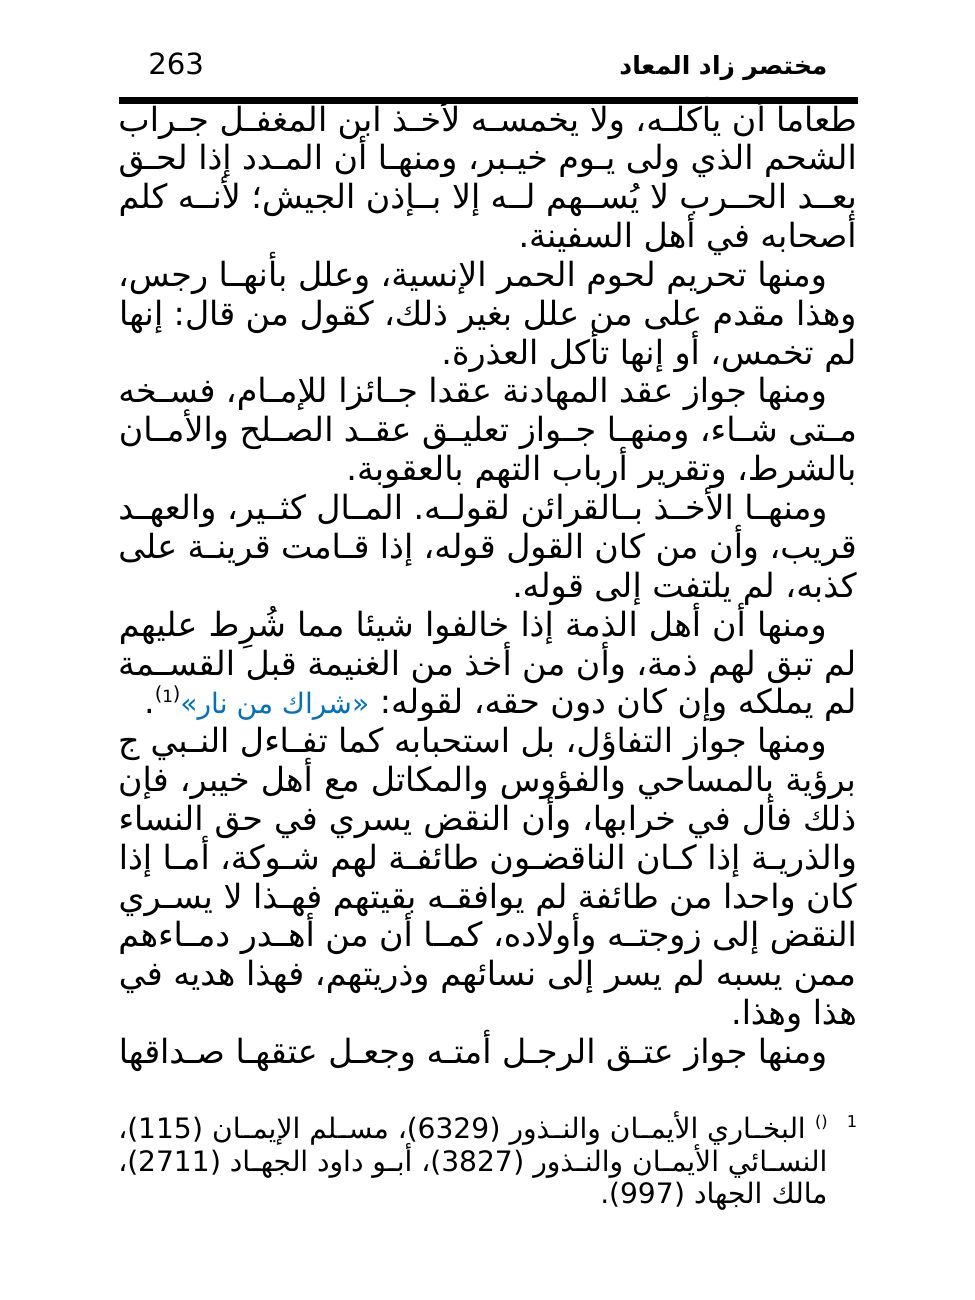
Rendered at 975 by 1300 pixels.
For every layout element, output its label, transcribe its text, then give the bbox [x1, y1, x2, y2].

text ومنها تحريم لحوم الحمر الإنسية، وعلل بأنها رجس، وهذا مقدم على من علل بغير ذلك، كقول من قال: إنها لم تخمس، أو إنها تأكل العذرة. [118, 255, 857, 372]
text ومنها أن أهل الذمة إذا خالفوا شيئا مما شُرِط عليهم لم تبق لهم ذمة، وأن من أخذ من الغنيمة قبل القسمة لم يملكه وإن كان دون حقه، لقوله: «شراك من نار»(). [118, 605, 857, 722]
text ومنها جواز التفاؤل، بل استحبابه كما تفاءل النبي ج برؤية بالمساحي والفؤوس والمكاتل مع أهل خيبر، فإن ذلك فأل في خرابها، وأن النقض يسري في حق النساء والذرية إذا كان الناقضون طائفة لهم شوكة، أما إذا كان واحدا من طائفة لم يوافقه بقيتهم فهذا لا يسري النقض إلى زوجته وأولاده، كما أن من أهدر دماءهم ممن يسبه لم يسر إلى نسائهم وذريتهم، فهذا هديه في هذا وهذا. [118, 722, 857, 1032]
text ومنها جواز عقد المهادنة عقدا جائزا للإمام، فسخه متى شاء، ومنها جواز تعليق عقد الصلح والأمان بالشرط، وتقرير أرباب التهم بالعقوبة. [118, 372, 857, 488]
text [118, 100, 857, 255]
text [118, 1032, 857, 1071]
text ومنها الأخذ بالقرائن لقوله. المال كثير، والعهد قريب، وأن من كان القول قوله، إذا قامت قرينة على كذبه، لم يلتفت إلى قوله. [118, 488, 857, 605]
